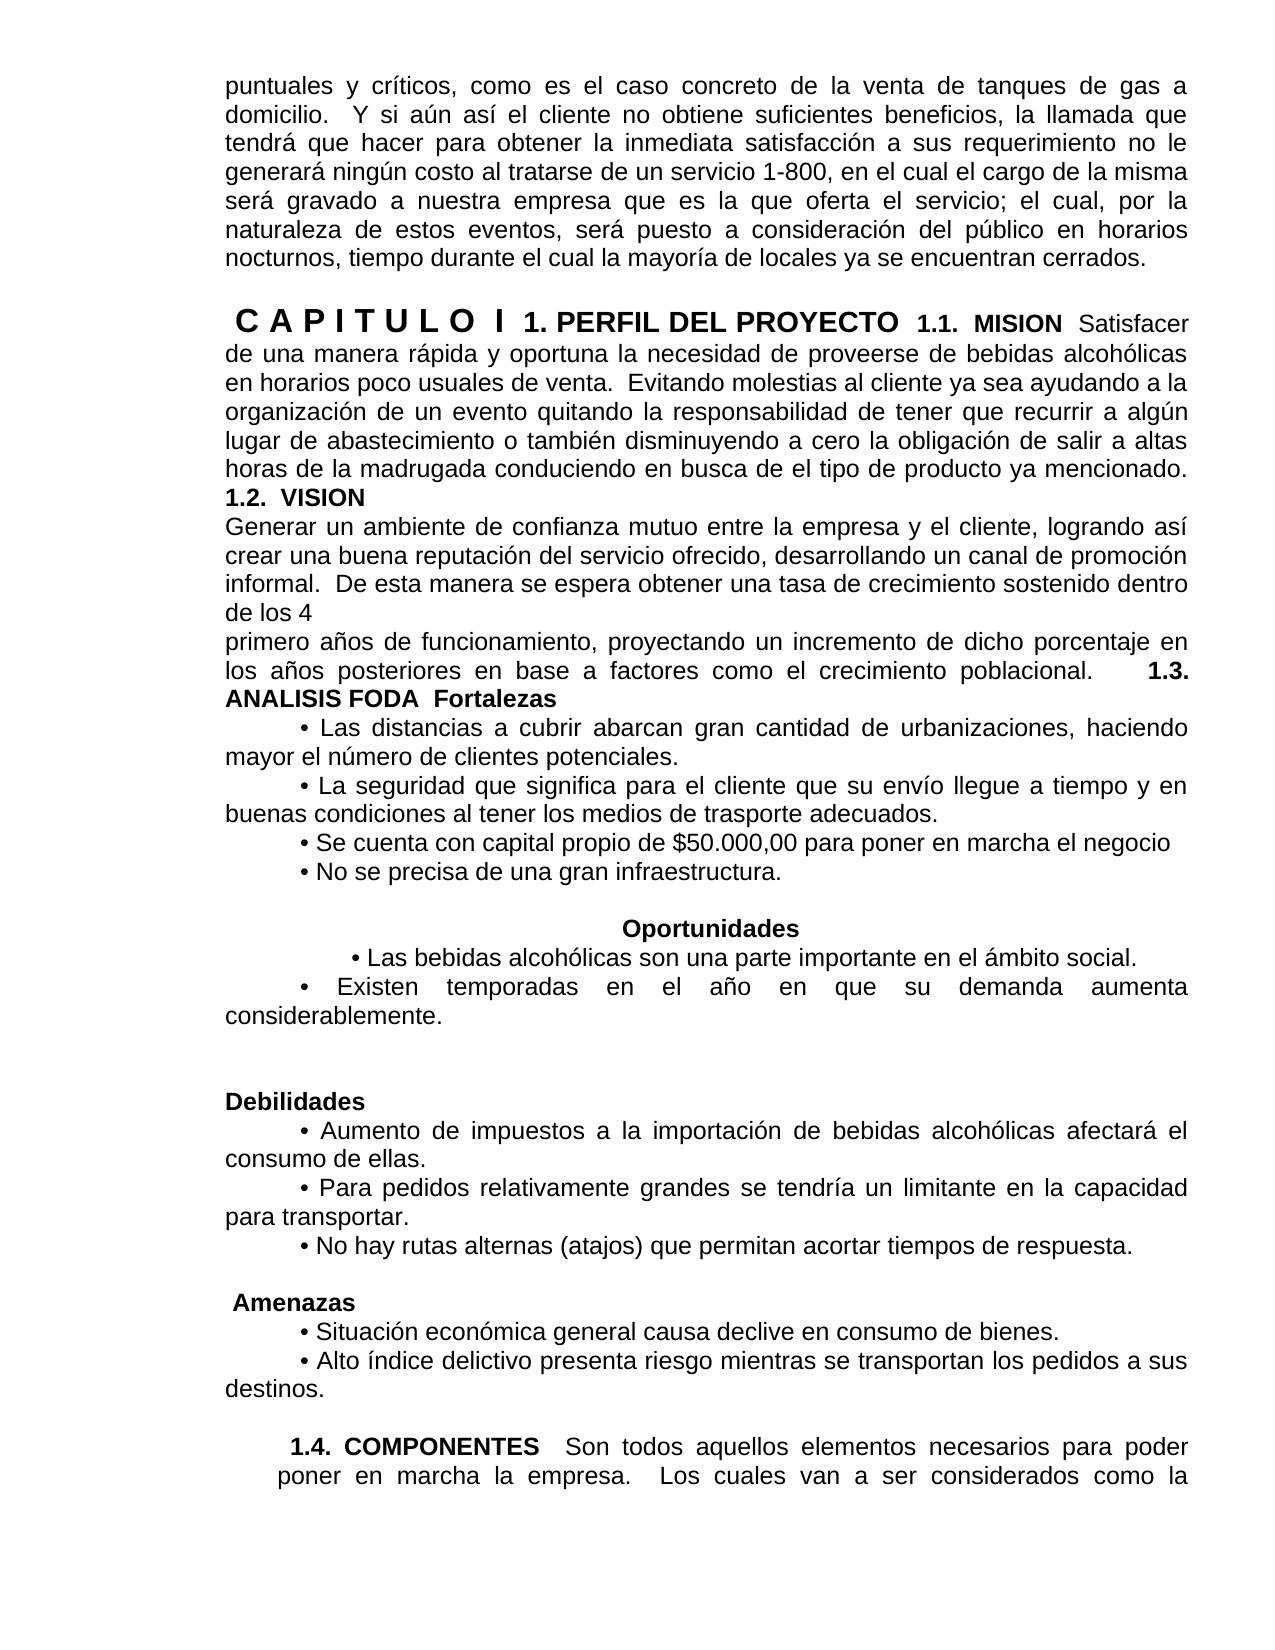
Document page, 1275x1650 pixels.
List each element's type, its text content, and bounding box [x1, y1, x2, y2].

text Debilidades [225, 1087, 1189, 1116]
list • Las bebidas alcohólicas son una parte importante en el ámbito social. [225, 943, 1189, 972]
list • La seguridad que significa para el cliente que su envío llegue a tiempo y en buenas condiciones al tener los medios de trasporte adecuados. [225, 771, 1189, 828]
list • Existen temporadas en el año en que su demanda aumenta considerablemente. [225, 972, 1189, 1029]
text Amenazas [225, 1288, 1189, 1317]
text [277, 1432, 1189, 1489]
list • Para pedidos relativamente grandes se tendría un limitante en la capacidad para transportar. [225, 1173, 1189, 1231]
list • Alto índice delictivo presenta riesgo mientras se transportan los pedidos a sus destinos. [225, 1346, 1189, 1403]
list • Las distancias a cubrir abarcan gran cantidad de urbanizaciones, haciendo mayor el número de clientes potenciales. [225, 713, 1189, 771]
list • Se cuenta con capital propio de $50.000,00 para poner en marcha el negocio [225, 828, 1189, 857]
text Generar un ambiente de confianza mutuo entre la empresa y el cliente, logrando así crear una buena reputación del servicio ofrecido, desarrollando un canal de promoción informal. De esta manera se espera obtener una tasa de crecimiento sostenido dentro de los 4 [225, 512, 1189, 627]
list • No se precisa de una gran infraestructura. [225, 857, 1189, 886]
text C A P I T U L O I 1. PERFIL DEL PROYECTO 1.1. MISION Satisfacer de una manera rápida y oportuna la necesidad de proveerse de bebidas alcohólicas en horarios poco usuales de venta. Evitando molestias al cliente ya sea ayudando a la organización de un evento quitando la responsabilidad de tener que recurrir a algún lugar de abastecimiento o también disminuyendo a cero la obligación de salir a altas horas de la madrugada conduciendo en busca de el tipo de producto ya mencionado. 1.2. VISION [225, 301, 1189, 512]
list • No hay rutas alternas (atajos) que permitan acortar tiempos de respuesta. [277, 1231, 1189, 1259]
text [225, 71, 1189, 272]
text Oportunidades [225, 914, 1189, 943]
text primero años de funcionamiento, proyectando un incremento de dicho porcentaje en los años posteriores en base a factores como el crecimiento poblacional. 1.3. ANALISIS FODA Fortalezas [225, 627, 1189, 713]
list • Situación económica general causa declive en consumo de bienes. [225, 1317, 1189, 1346]
list • Aumento de impuestos a la importación de bebidas alcohólicas afectará el consumo de ellas. [225, 1116, 1189, 1173]
